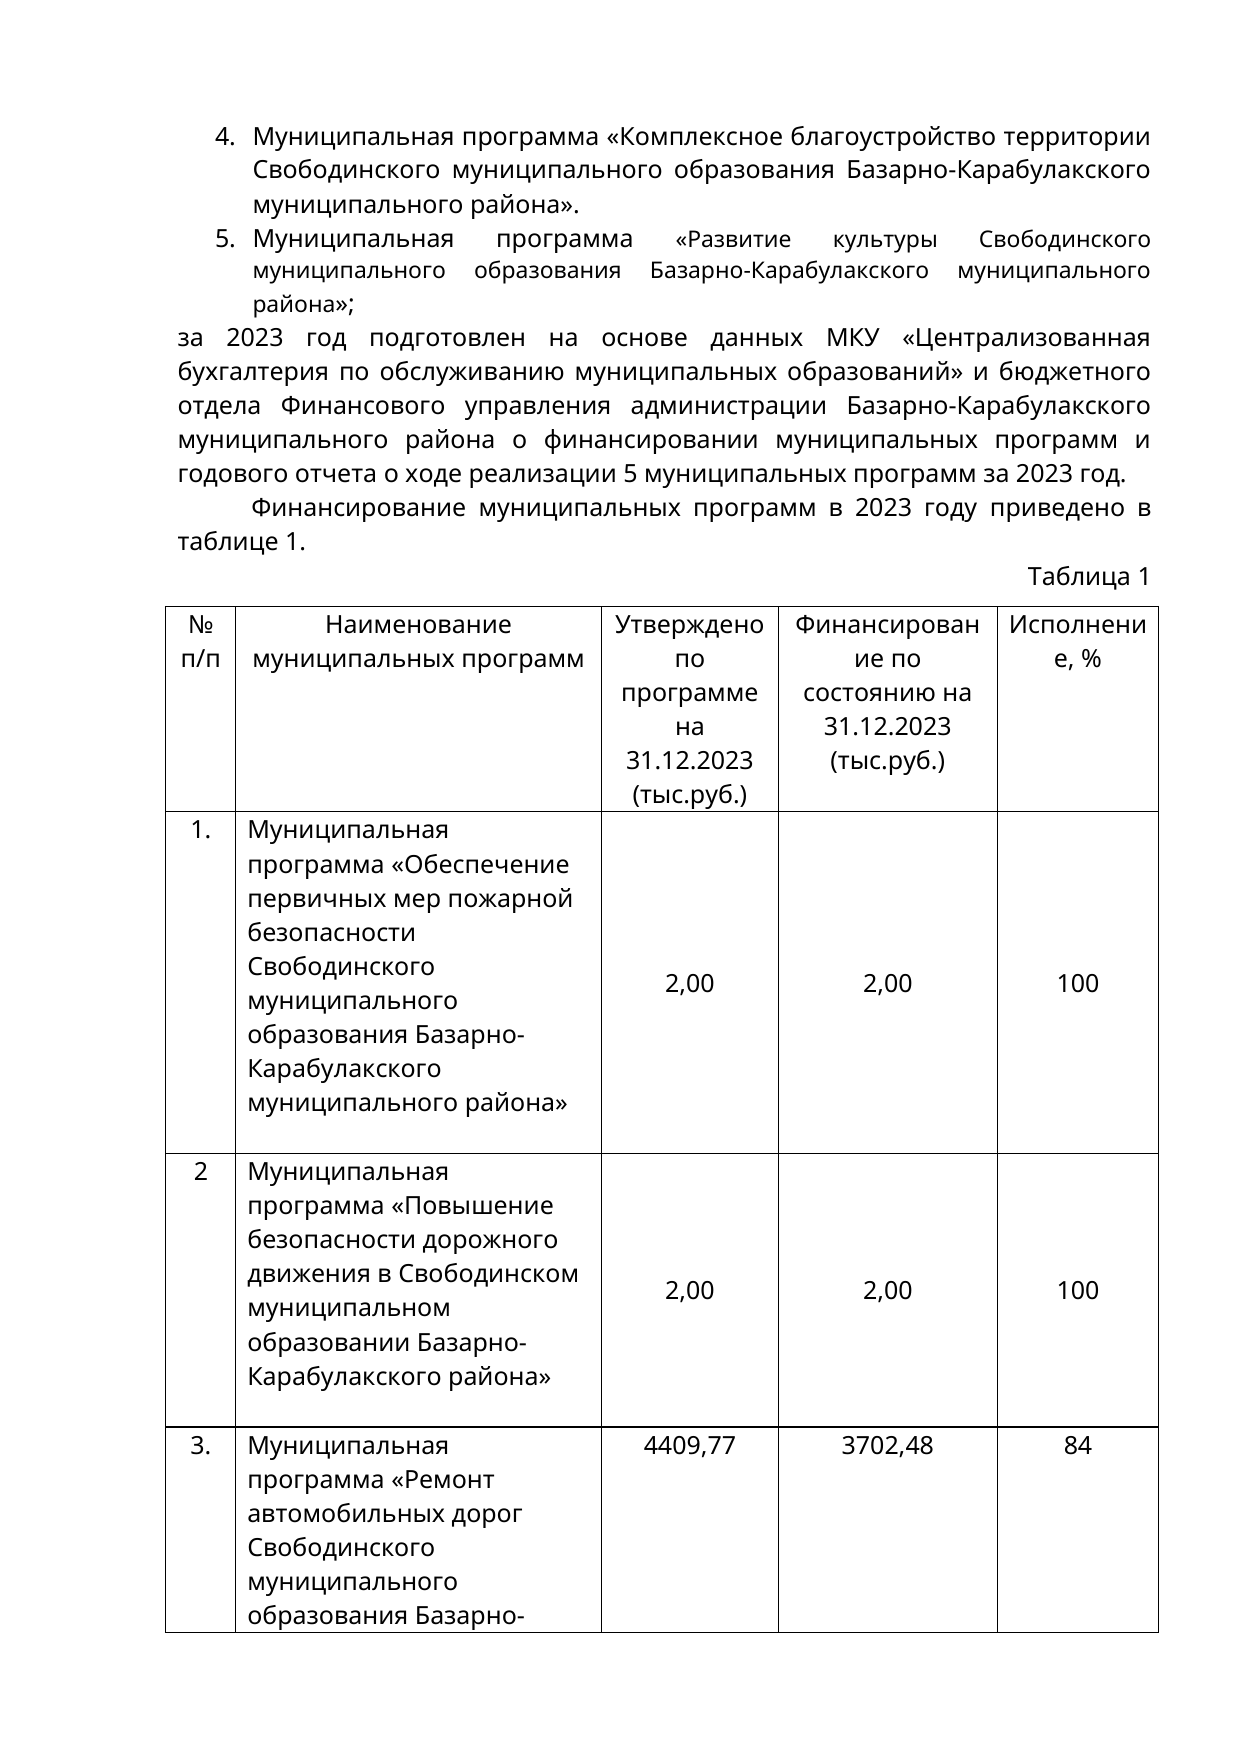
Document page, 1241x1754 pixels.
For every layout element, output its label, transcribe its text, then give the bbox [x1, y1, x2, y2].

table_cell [236, 1428, 601, 1632]
table_cell 2,00 [602, 1154, 778, 1426]
table_cell 84 [998, 1428, 1158, 1632]
table_cell Муниципальная программа «Обеспечение первичных мер пожарной безопасности Свободинского муниципального образования Базарно-Карабулакского муниципального района» [236, 812, 601, 1153]
table_cell Муниципальная программа «Повышение безопасности дорожного движения в Свободинском муниципальном образовании Базарно-Карабулакского района» [236, 1154, 601, 1426]
table_header Утверждено по программе на 31.12.2023 (тыс.руб.) [602, 607, 778, 811]
table_cell 2,00 [602, 812, 778, 1153]
list Муниципальная программа «Комплексное благоустройство территории Свободинского муниципального образования Базарно-Карабулакского муниципального района». [215, 118, 1152, 220]
table_cell 4409,77 [602, 1428, 778, 1632]
text Таблица 1 [177, 558, 1152, 592]
table_cell 3. [166, 1428, 235, 1632]
table_header № п/п [166, 607, 235, 811]
table_cell 2,00 [779, 812, 997, 1153]
table_cell 3702,48 [779, 1428, 997, 1632]
list Муниципальная программа «Развитие культуры Свободинского муниципального образования Базарно-Карабулакского муниципального района»; [215, 220, 1152, 320]
table_cell 2,00 [779, 1154, 997, 1426]
table_cell 1. [166, 812, 235, 1153]
text Финансирование муниципальных программ в 2023 году приведено в таблице 1. [177, 490, 1152, 558]
table_header Исполнение, % [998, 607, 1158, 811]
text за 2023 год подготовлен на основе данных МКУ «Централизованная бухгалтерия по обслуживанию муниципальных образований» и бюджетного отдела Финансового управления администрации Базарно-Карабулакского муниципального района о финансировании муниципальных программ и годового отчета о ходе реализации 5 муниципальных программ за 2023 год. [177, 320, 1152, 490]
table_cell 2 [166, 1154, 235, 1426]
table_cell 100 [998, 812, 1158, 1153]
table_header Наименование муниципальных программ [236, 607, 601, 811]
table_cell 100 [998, 1154, 1158, 1426]
table_header Финансирование по состоянию на 31.12.2023 (тыс.руб.) [779, 607, 997, 811]
